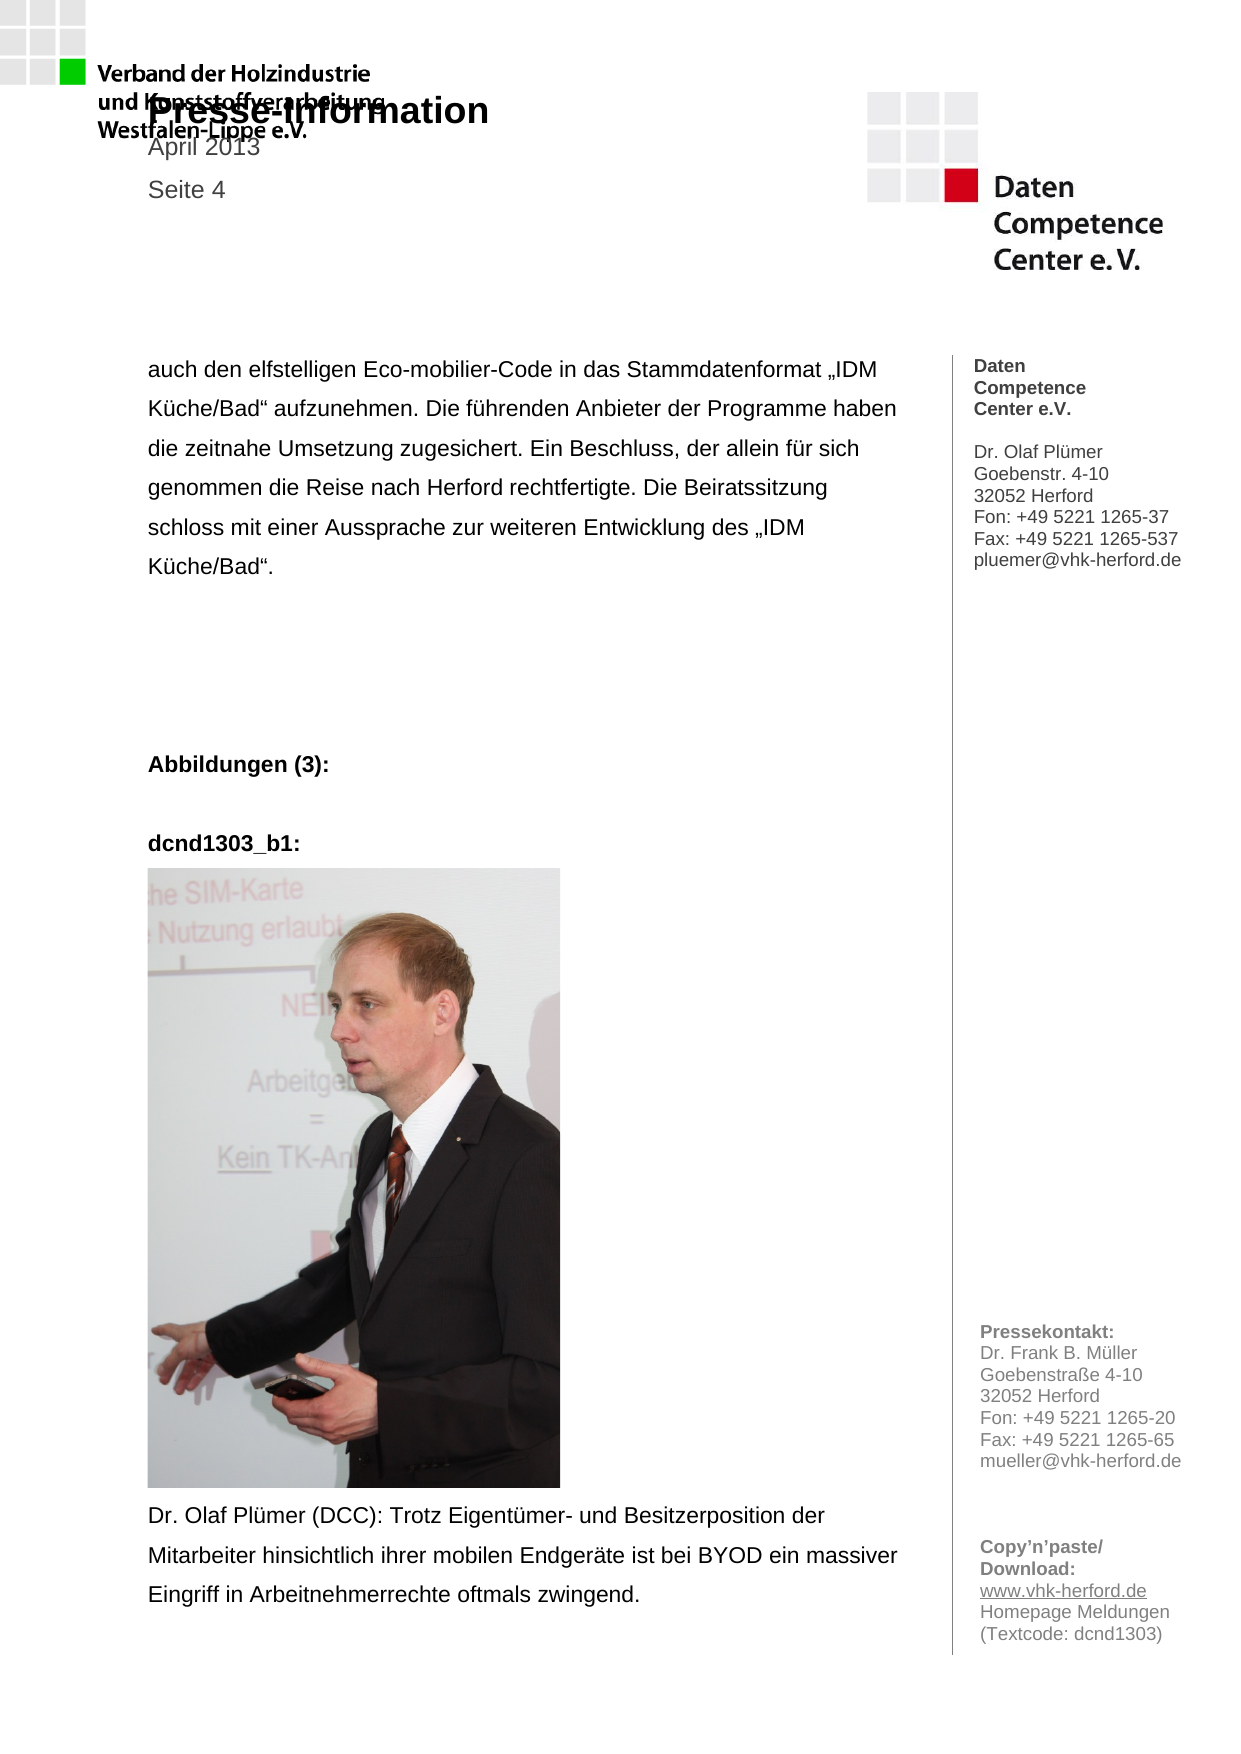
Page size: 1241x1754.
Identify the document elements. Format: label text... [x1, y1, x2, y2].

text Abbildungen (3): [148, 751, 901, 777]
picture [147, 868, 561, 1488]
text dcnd1303_b1: [148, 829, 901, 856]
picture [867, 92, 1163, 270]
text Dr. Olaf Plümer (DCC): Trotz Eigentümer- und Besitzerposition der Mitarbeiter hinsichtlich ihrer mobilen Endgeräte ist bei BYOD ein massiver Eingriff in Arbeitnehmerrechte oftmals zwingend. [148, 1502, 901, 1607]
picture [0, 0, 384, 142]
